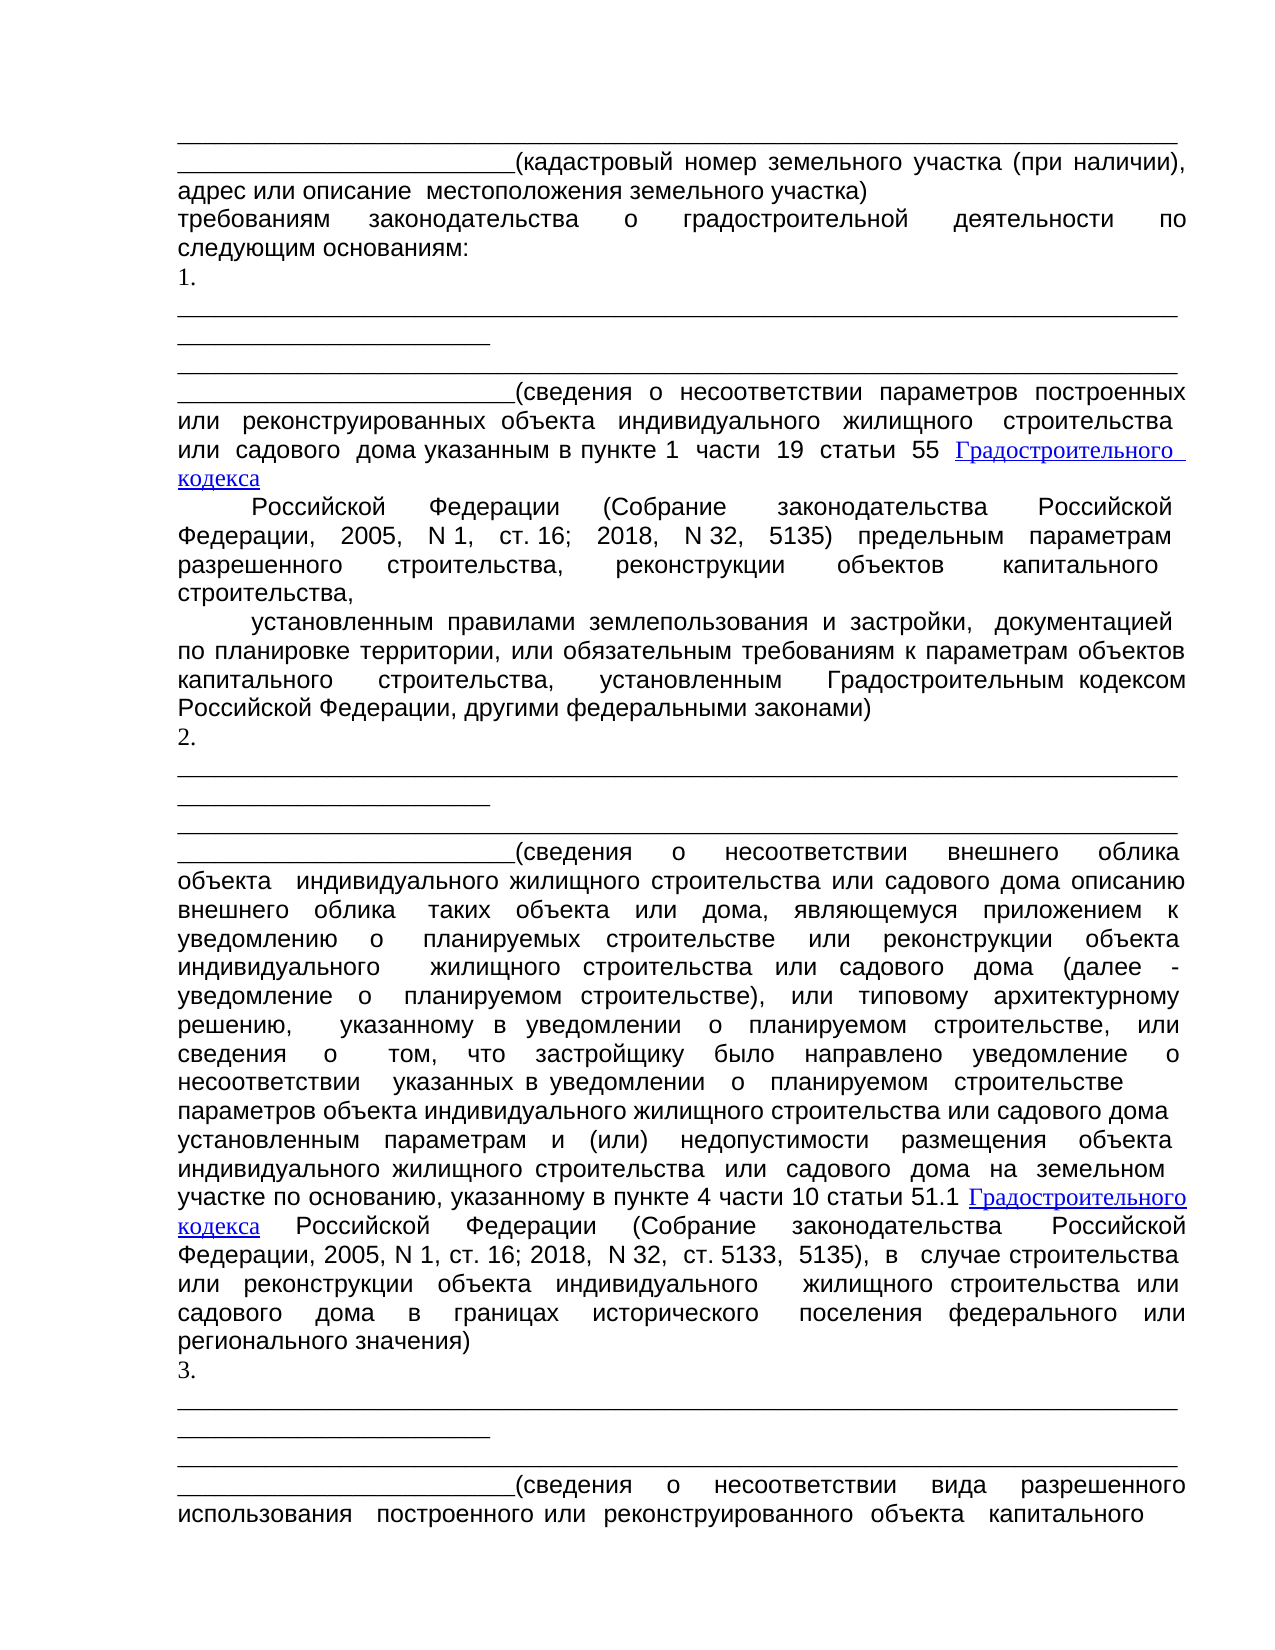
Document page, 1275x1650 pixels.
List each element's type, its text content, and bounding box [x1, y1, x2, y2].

text 1. _________________________________________________________________________________________________________ [177, 262, 1186, 348]
text требованиям законодательства о градостроительной деятельности по следующим основаниям: [177, 204, 1186, 262]
text ___________________________________________________________________________________________________________(сведения о несоответствии внешнего облика объекта индивидуального жилищного строительства или садового дома описанию внешнего облика таких объекта или дома, являющемуся приложением к уведомлению о планируемых строительстве или реконструкции объекта индивидуального жилищного строительства или садового дома (далее - уведомление о планируемом строительстве), или типовому архитектурному решению, указанному в уведомлении о планируемом строительстве, или сведения о том, что застройщику было направлено уведомление о несоответствии указанных в уведомлении о планируемом строительстве параметров объекта индивидуального жилищного строительства или садового дома установленным параметрам и (или) недопустимости размещения объекта индивидуального жилищного строительства или садового дома на земельном участке по основанию, указанному в пункте 4 части 10 статьи 51.1 Градостроительного кодекса Российской Федерации (Собрание законодательства Российской Федерации, 2005, N 1, ст. 16; 2018, N 32, ст. 5133, 5135), в случае строительства или реконструкции объекта индивидуального жилищного строительства или садового дома в границах исторического поселения федерального или регионального значения) [177, 808, 1186, 1355]
text Российской Федерации (Собрание законодательства Российской Федерации, 2005, N 1, ст. 16; 2018, N 32, 5135) предельным параметрам разрешенного строительства, реконструкции объектов капитального строительства, [177, 492, 1186, 607]
text установленным правилами землепользования и застройки, документацией по планировке территории, или обязательным требованиям к параметрам объектов капитального строительства, установленным Градостроительным кодексом Российской Федерации, другими федеральными законами) [177, 607, 1186, 722]
text ___________________________________________________________________________________________________________(сведения о несоответствии параметров построенных или реконструированных объекта индивидуального жилищного строительства или садового дома указанным в пункте 1 части 19 статьи 55 Градостроительного кодекса [177, 348, 1186, 492]
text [177, 1441, 1186, 1528]
text ___________________________________________________________________________________________________________(кадастровый номер земельного участка (при наличии), адрес или описание местоположения земельного участка) [177, 118, 1186, 204]
text 2. _________________________________________________________________________________________________________ [177, 722, 1186, 808]
text 3. _________________________________________________________________________________________________________ [177, 1355, 1186, 1441]
